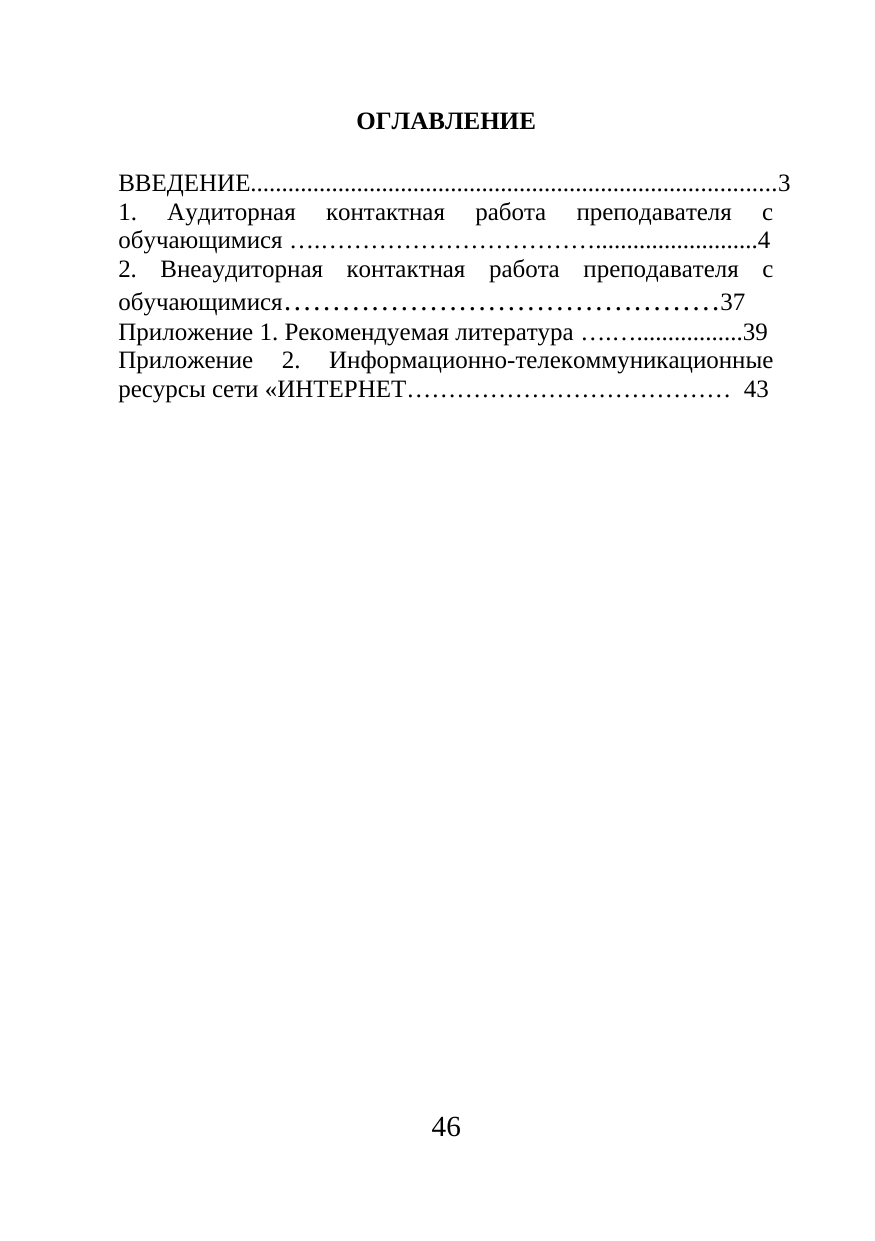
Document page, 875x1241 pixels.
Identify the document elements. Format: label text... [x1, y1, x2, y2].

text 1. Аудиторная контактная работа преподавателя с обучающимися ….……………………………..........................4 [118, 197, 774, 254]
text Приложение 1. Рекомендуемая литература ….….................39 [118, 317, 774, 345]
text ВВЕДЕНИЕ 3 [118, 168, 774, 197]
subtitle ОГЛАВЛЕНИЕ [118, 106, 774, 135]
text Приложение 2. Информационно-телекоммуникационные ресурсы сети «ИНТЕРНЕТ………………………………… 43 [118, 345, 774, 403]
text 2. Внеаудиторная контактная работа преподавателя с обучающимися………………………………………37 [118, 254, 774, 317]
